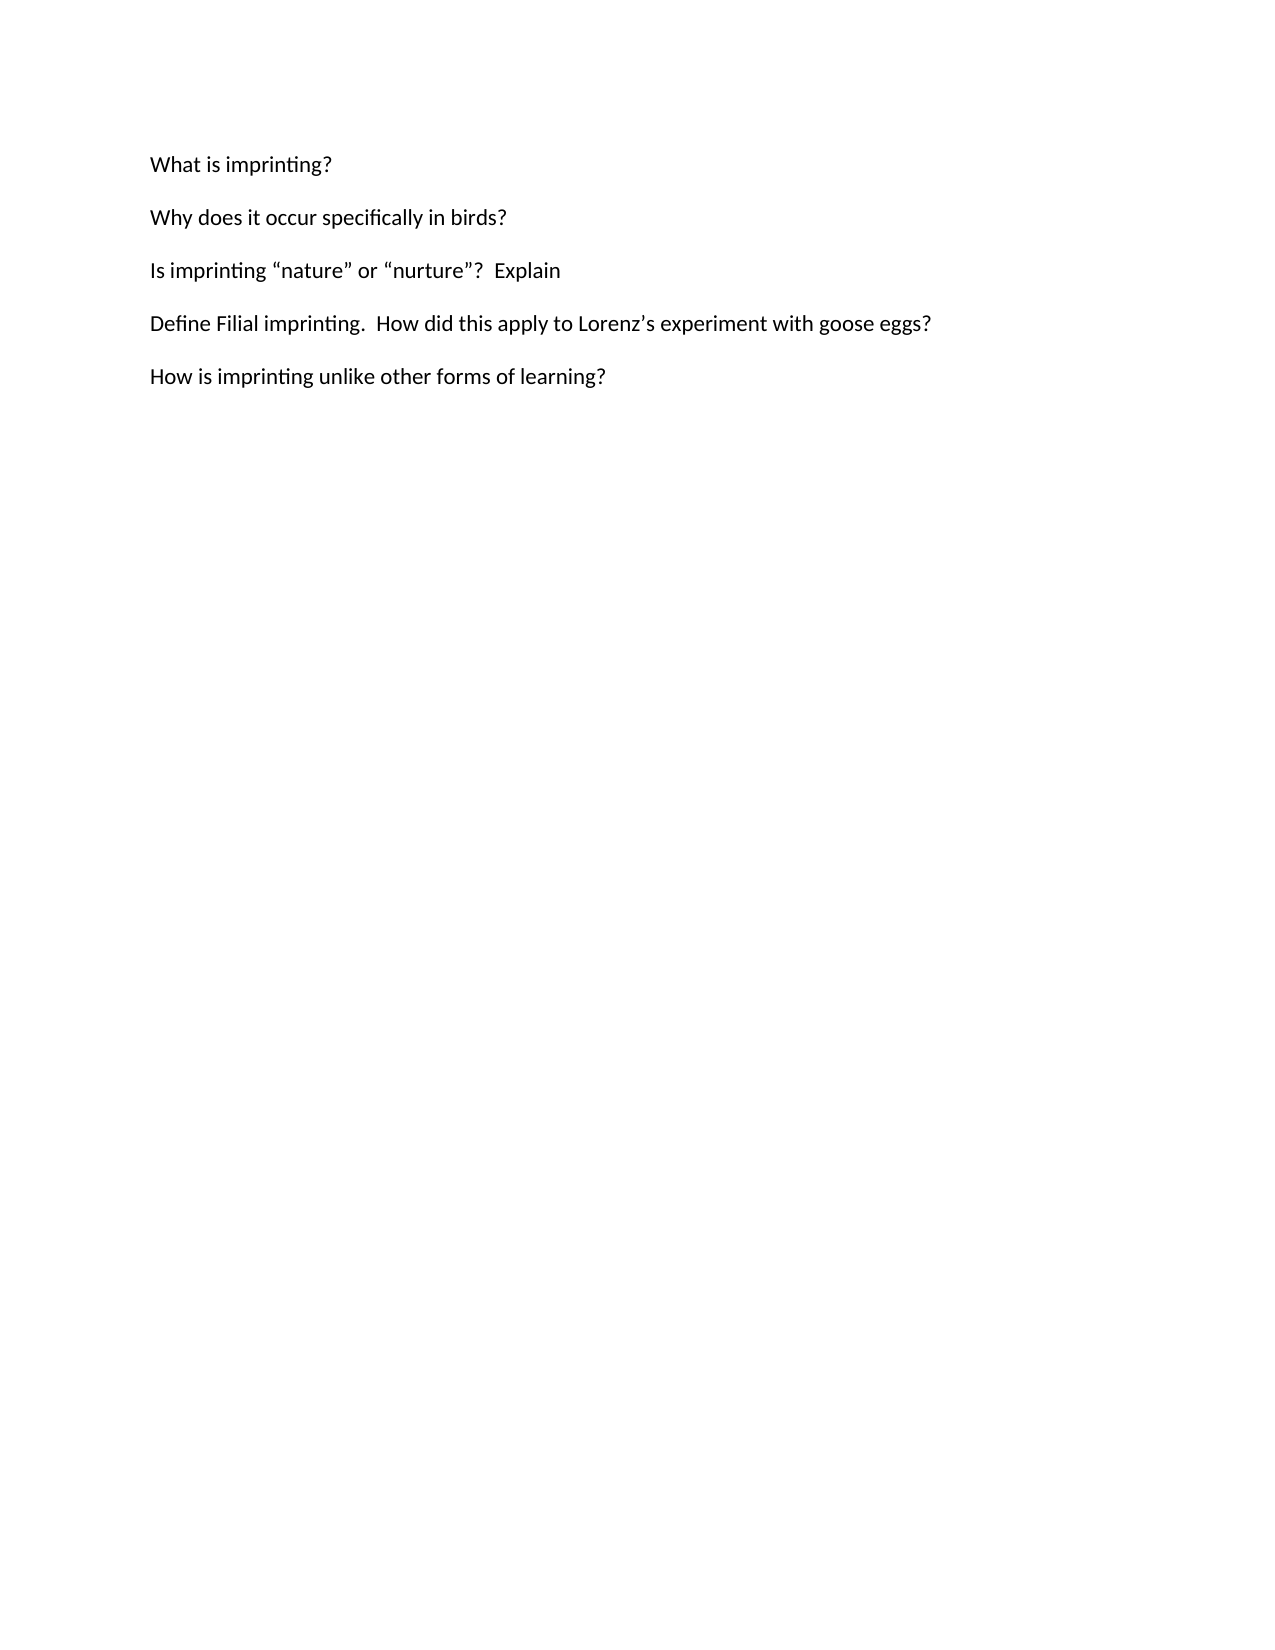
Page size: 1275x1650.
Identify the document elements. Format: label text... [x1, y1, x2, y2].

text Define Filial imprinting. How did this apply to Lorenz’s experiment with goose eggs? [150, 309, 1125, 337]
text How is imprinting unlike other forms of learning? [150, 362, 1125, 390]
text Is imprinting “nature” or “nurture”? Explain [150, 256, 1125, 284]
text Why does it occur specifically in birds? [150, 203, 1125, 231]
text What is imprinting? [150, 150, 1125, 178]
